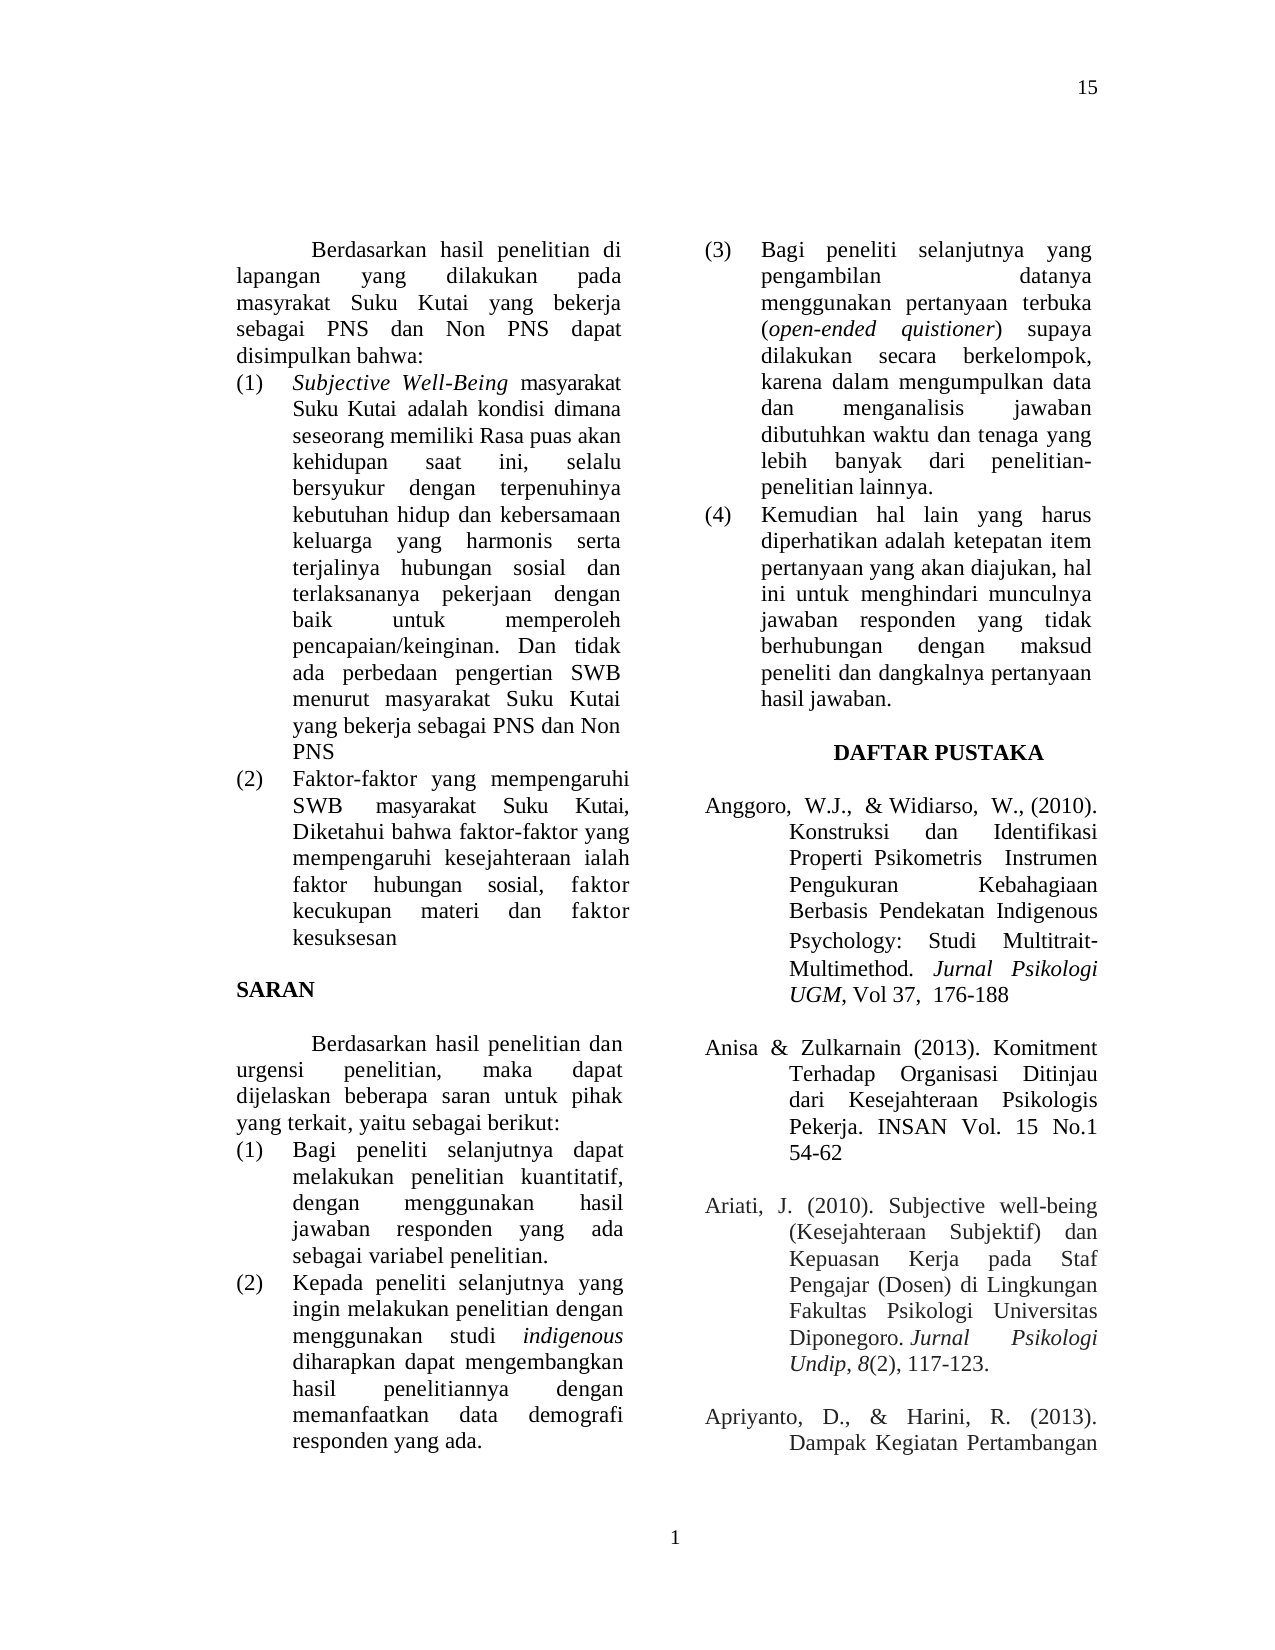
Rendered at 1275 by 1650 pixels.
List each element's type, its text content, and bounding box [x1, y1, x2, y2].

text (1) Subjective Well-Being masyarakat Suku Kutai adalah kondisi dimana seseorang memiliki Rasa puas akan kehidupan saat ini, selalu bersyukur dengan terpenuhinya kebutuhan hidup dan kebersamaan keluarga yang harmonis serta terjalinya hubungan sosial dan terlaksananya pekerjaan dengan baik untuk memperoleh pencapaian/keinginan. Dan tidak ada perbedaan pengertian SWB menurut masyarakat Suku Kutai yang bekerja sebagai PNS dan Non PNS [236, 369, 621, 764]
text (3) Bagi peneliti selanjutnya yang pengambilan datanya menggunakan pertanyaan terbuka (open-ended quistioner) supaya dilakukan secara berkelompok, karena dalam mengumpulkan data dan menganalisis jawaban dibutuhkan waktu dan tenaga yang lebih banyak dari penelitian-penelitian lainnya. [704, 236, 1092, 500]
text Anggoro, W.J., & Widiarso, W., (2010). Konstruksi dan Identifikasi Properti Psikometris Instrumen Pengukuran Kebahagiaan Berbasis Pendekatan Indigenous Psychology: Studi Multitrait‐Multimethod. Jurnal Psikologi UGM, Vol 37, 176-188 [704, 792, 1098, 1007]
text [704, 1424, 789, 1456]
text DAFTAR PUSTAKA [704, 739, 1098, 765]
text SARAN [236, 976, 629, 1003]
text (2) Faktor-faktor yang mempengaruhi SWB masyarakat Suku Kutai, Diketahui bahwa faktor-faktor yang mempengaruhi kesejahteraan ialah faktor hubungan sosial, faktor kecukupan materi dan faktor kesuksesan [236, 765, 629, 950]
text (4) Kemudian hal lain yang harus diperhatikan adalah ketepatan item pertanyaan yang akan diajukan, hal ini untuk menghindari munculnya jawaban responden yang tidak berhubungan dengan maksud peneliti dan dangkalnya pertanyaan hasil jawaban. [704, 501, 1092, 712]
text (2) Kepada peneliti selanjutnya yang ingin melakukan penelitian dengan menggunakan studi indigenous diharapkan dapat mengembangkan hasil penelitiannya dengan memanfaatkan data demografi responden yang ada. [236, 1269, 623, 1454]
text Berdasarkan hasil penelitian dan urgensi penelitian, maka dapat dijelaskan beberapa saran untuk pihak yang terkait, yaitu sebagai berikut: [236, 1030, 622, 1135]
text Anisa & Zulkarnain (2013). Komitment Terhadap Organisasi Ditinjau dari Kesejahteraan Psikologis Pekerja. INSAN Vol. 15 No.1 54-62 [704, 1034, 1098, 1166]
text Ariati, J. (2010). Subjective well-being (Kesejahteraan Subjektif) dan Kepuasan Kerja pada Staf Pengajar (Dosen) di Lingkungan Fakultas Psikologi Universitas Diponegoro. Jurnal Psikologi Undip, 8(2), 117-123. [704, 1213, 1098, 1376]
text Berdasarkan hasil penelitian di lapangan yang dilakukan pada masyrakat Suku Kutai yang bekerja sebagai PNS dan Non PNS dapat disimpulkan bahwa: [236, 236, 621, 368]
text (1) Bagi peneliti selanjutnya dapat melakukan penelitian kuantitatif, dengan menggunakan hasil jawaban responden yang ada sebagai variabel penelitian. [236, 1136, 623, 1268]
